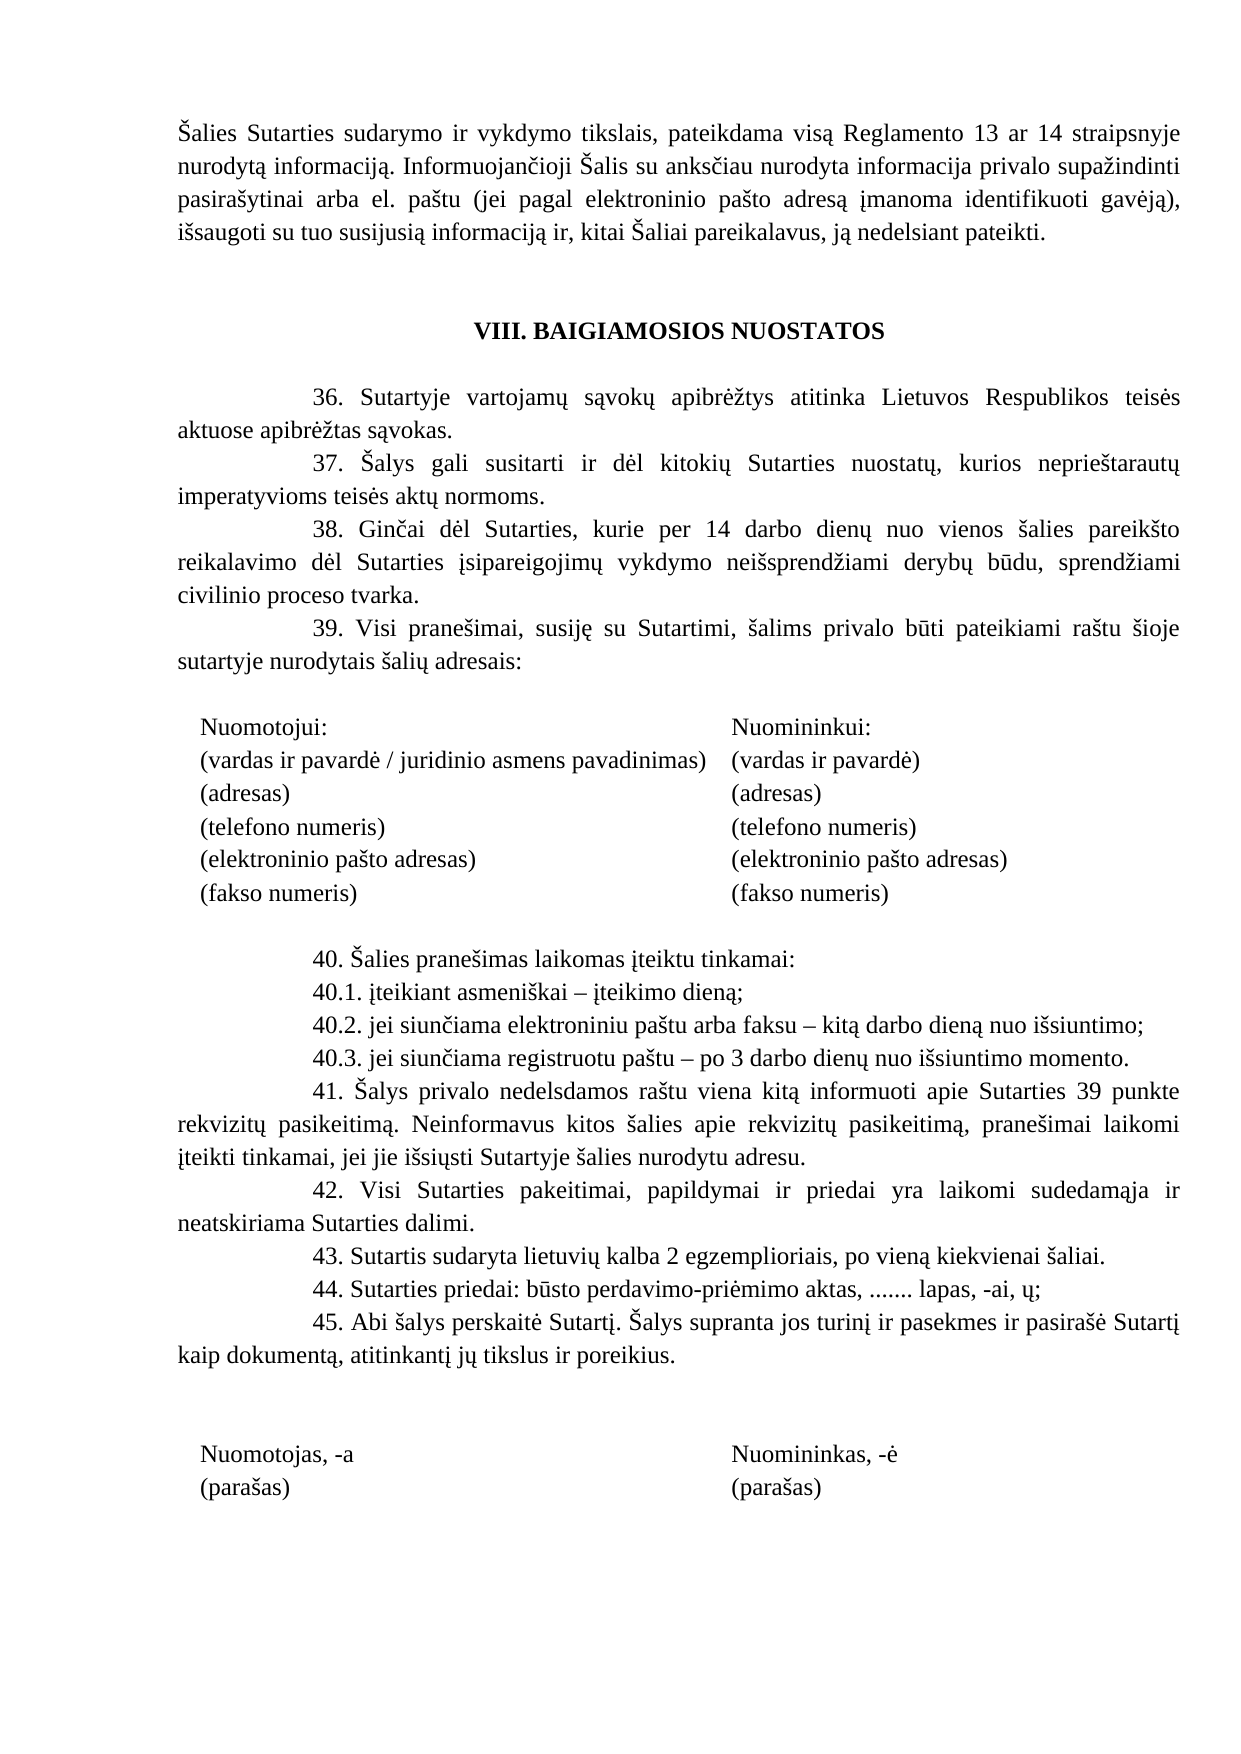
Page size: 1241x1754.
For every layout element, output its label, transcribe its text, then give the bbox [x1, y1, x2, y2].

text 40.1. įteikiant asmeniškai – įteikimo dieną; [177, 977, 1181, 1005]
text 40.3. jei siunčiama registruotu paštu – po 3 darbo dienų nuo išsiuntimo momento. [177, 1043, 1181, 1071]
text VIII. BAIGIAMOSIOS NUOSTATOS [177, 316, 1181, 345]
table_header Nuomotojas, -a (parašas) [189, 1439, 720, 1604]
text 42. Visi Sutarties pakeitimai, papildymai ir priedai yra laikomi sudedamąja ir neatskiriama Sutarties dalimi. [177, 1175, 1181, 1237]
table_header Nuomotojui: (vardas ir pavardė / juridinio asmens pavadinimas) (adresas) (telefono numeris) (elektroninio pašto adresas) (fakso numeris) [189, 713, 720, 911]
text 36. Sutartyje vartojamų sąvokų apibrėžtys atitinka Lietuvos Respublikos teisės aktuose apibrėžtas sąvokas. [177, 382, 1181, 444]
table_header Nuomininkas, -ė (parašas) [720, 1439, 1101, 1604]
text 41. Šalys privalo nedelsdamos raštu viena kitą informuoti apie Sutarties 39 punkte rekvizitų pasikeitimą. Neinformavus kitos šalies apie rekvizitų pasikeitimą, pranešimai laikomi įteikti tinkamai, jei jie išsiųsti Sutartyje šalies nurodytu adresu. [177, 1076, 1181, 1171]
text 38. Ginčai dėl Sutarties, kurie per 14 darbo dienų nuo vienos šalies pareikšto reikalavimo dėl Sutarties įsipareigojimų vykdymo neišsprendžiami derybų būdu, sprendžiami civilinio proceso tvarka. [177, 514, 1181, 609]
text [177, 118, 1181, 246]
text 40.2. jei siunčiama elektroniniu paštu arba faksu – kitą darbo dieną nuo išsiuntimo; [177, 1010, 1181, 1038]
text 37. Šalys gali susitarti ir dėl kitokių Sutarties nuostatų, kurios neprieštarautų imperatyvioms teisės aktų normoms. [177, 448, 1181, 510]
table_header Nuomininkui: (vardas ir pavardė) (adresas) (telefono numeris) (elektroninio pašto adresas) (fakso numeris) [720, 713, 1140, 911]
text 45. Abi šalys perskaitė Sutartį. Šalys supranta jos turinį ir pasekmes ir pasirašė Sutartį kaip dokumentą, atitinkantį jų tikslus ir poreikius. [177, 1307, 1181, 1369]
text 39. Visi pranešimai, susiję su Sutartimi, šalims privalo būti pateikiami raštu šioje sutartyje nurodytais šalių adresais: [177, 613, 1181, 675]
text 43. Sutartis sudaryta lietuvių kalba 2 egzemplioriais, po vieną kiekvienai šaliai. [177, 1241, 1181, 1269]
text 40. Šalies pranešimas laikomas įteiktu tinkamai: [177, 944, 1181, 972]
text 44. Sutarties priedai: būsto perdavimo-priėmimo aktas, ....... lapas, -ai, ų; [177, 1274, 1181, 1303]
